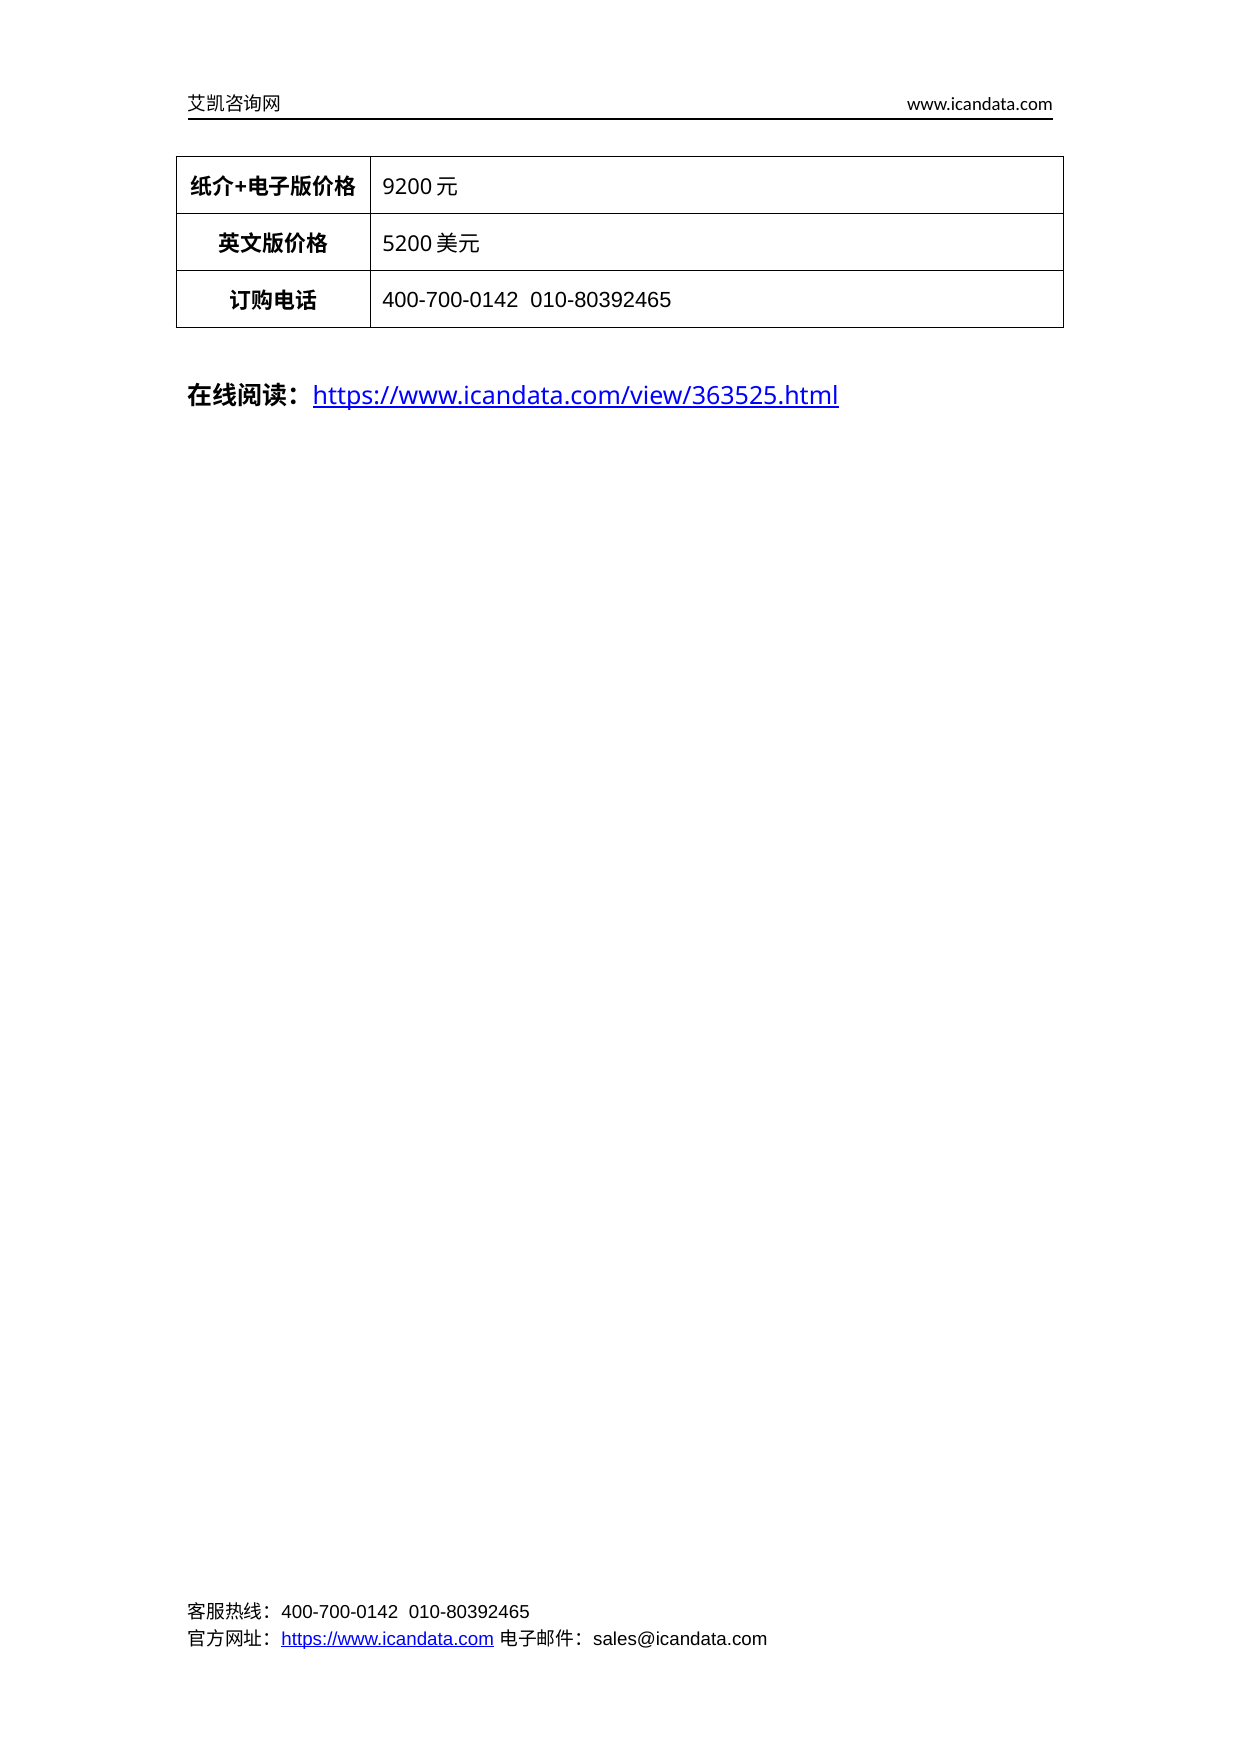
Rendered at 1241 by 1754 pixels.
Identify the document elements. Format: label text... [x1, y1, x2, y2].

table_cell 400-700-0142 010-80392465 [371, 271, 1063, 327]
table_cell 英文版价格 [177, 214, 370, 270]
text 在线阅读：https://www.icandata.com/view/363525.html [187, 361, 1053, 426]
table_cell 纸介+电子版价格 [177, 157, 370, 213]
table_cell 订购电话 [177, 271, 370, 327]
table_cell 9200元 [371, 157, 1063, 213]
table_cell 5200美元 [371, 214, 1063, 270]
